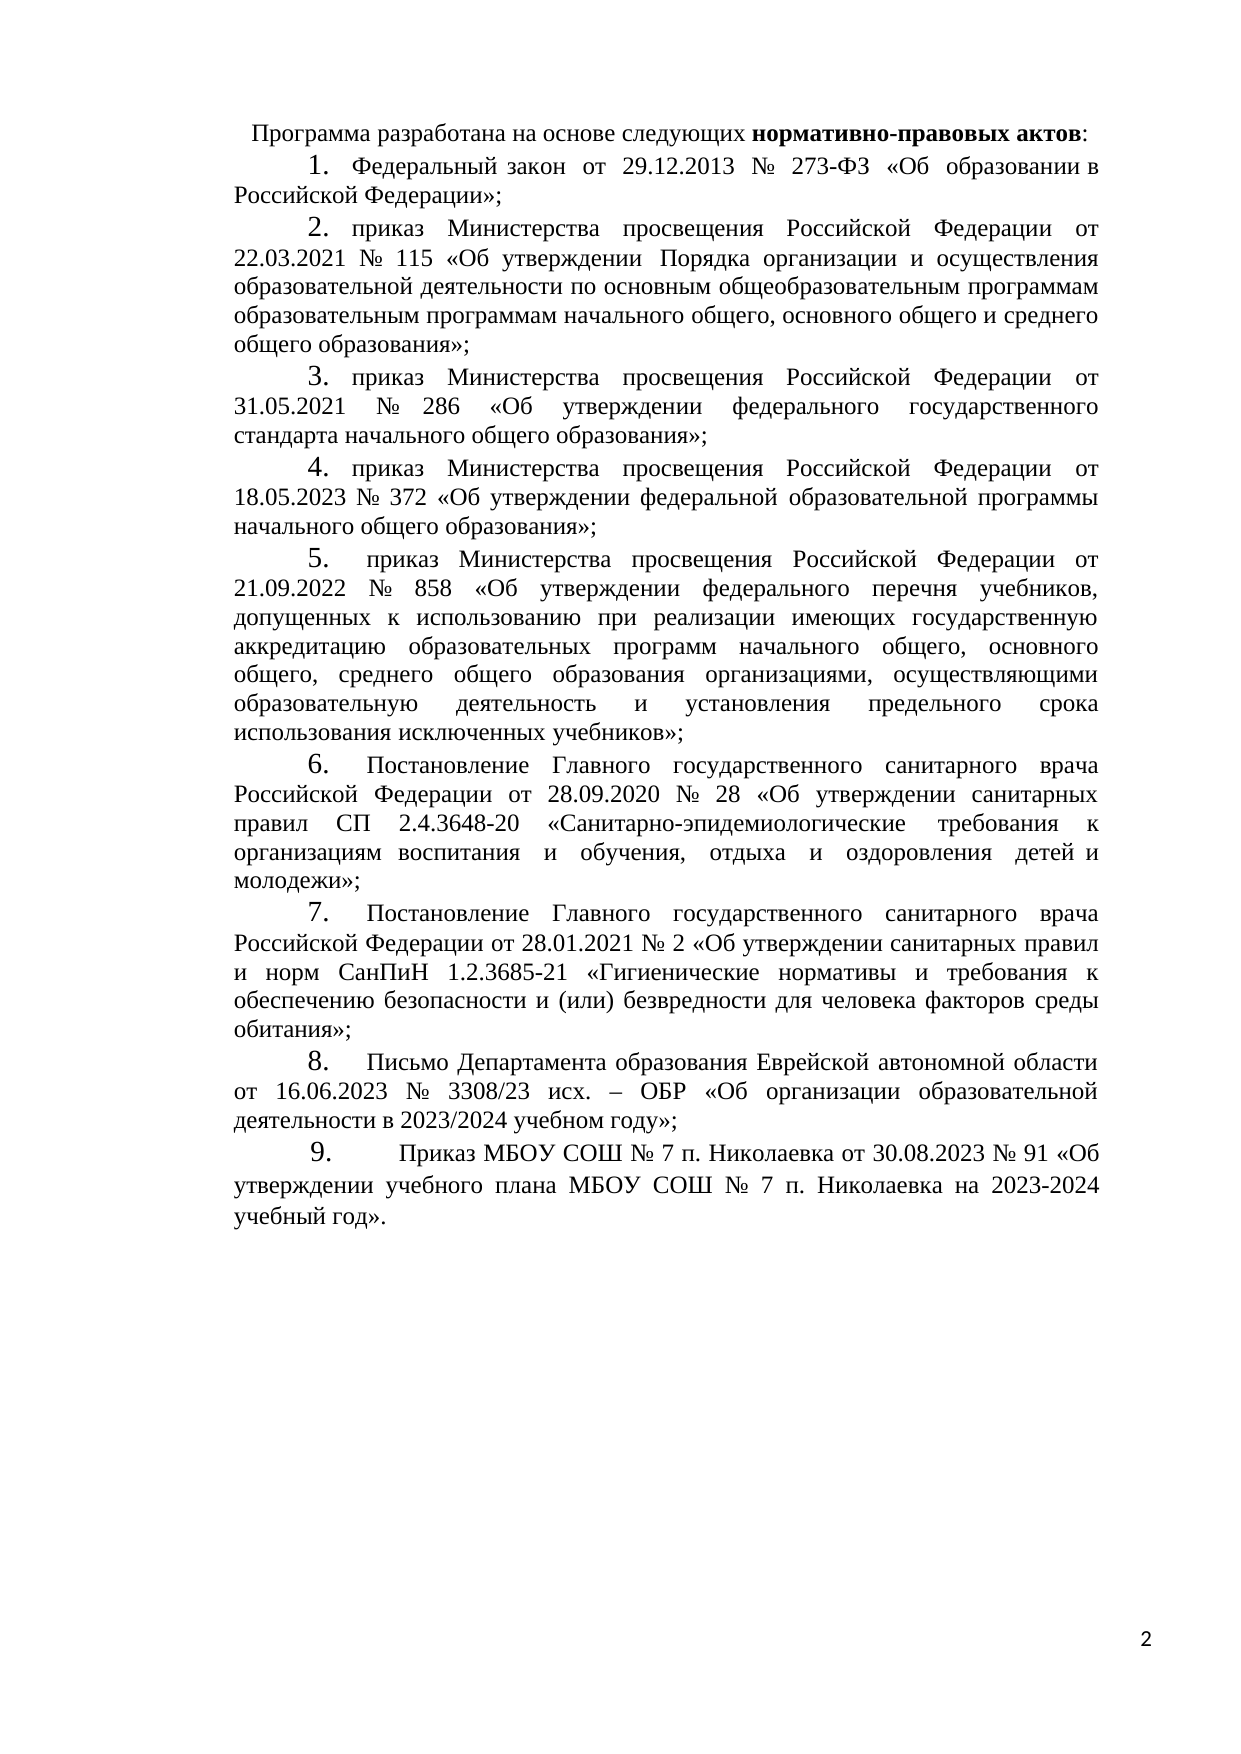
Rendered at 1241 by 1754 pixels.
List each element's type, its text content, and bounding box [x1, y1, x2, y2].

list Постановление Главного государственного санитарного врача Российской Федерации от 28.09.2020 № 28 «Об утверждении санитарных правил СП 2.4.3648-20 «Санитарно-эпидемиологические требования к организациям воспитания и обучения, отдыха и оздоровления детей и молодежи»; [233, 746, 1099, 894]
list Приказ МБОУ СОШ № 7 п. Николаевка от 30.08.2023 № 91 «Об утверждении учебного плана МБОУ СОШ № 7 п. Николаевка на 2023-2024 учебный год». [233, 1134, 1101, 1229]
text Программа разработана на основе следующих нормативно-правовых актов: [177, 118, 1099, 147]
list Федеральный закон от 29.12.2013 № 273-ФЗ «Об образовании в Российской Федерации»; [233, 147, 1099, 209]
list Письмо Департамента образования Еврейской автономной области от 16.06.2023 № 3308/23 исх. – ОБР «Об организации образовательной деятельности в 2023/2024 учебном году»; [233, 1043, 1099, 1134]
list Постановление Главного государственного санитарного врача Российской Федерации от 28.01.2021 № 2 «Об утверждении санитарных правил и норм СанПиН 1.2.3685-21 «Гигиенические нормативы и требования к обеспечению безопасности и (или) безвредности для человека факторов среды обитания»; [233, 894, 1099, 1043]
list приказ Министерства просвещения Российской Федерации от 18.05.2023 № 372 «Об утверждении федеральной образовательной программы начального общего образования»; [233, 449, 1098, 540]
list приказ Министерства просвещения Российской Федерации от 21.09.2022 № 858 «Об утверждении федерального перечня учебников, допущенных к использованию при реализации имеющих государственную аккредитацию образовательных программ начального общего, основного общего, среднего общего образования организациями, осуществляющими образовательную деятельность и установления предельного срока использования исключенных учебников»; [233, 540, 1098, 746]
list приказ Министерства просвещения Российской Федерации от 22.03.2021 № 115 «Об утверждении Порядка организации и осуществления образовательной деятельности по основным общеобразовательным программам образовательным программам начального общего, основного общего и среднего общего образования»; [233, 209, 1099, 358]
list приказ Министерства просвещения Российской Федерации от 31.05.2021 № 286 «Об утверждении федерального государственного стандарта начального общего образования»; [233, 358, 1099, 449]
